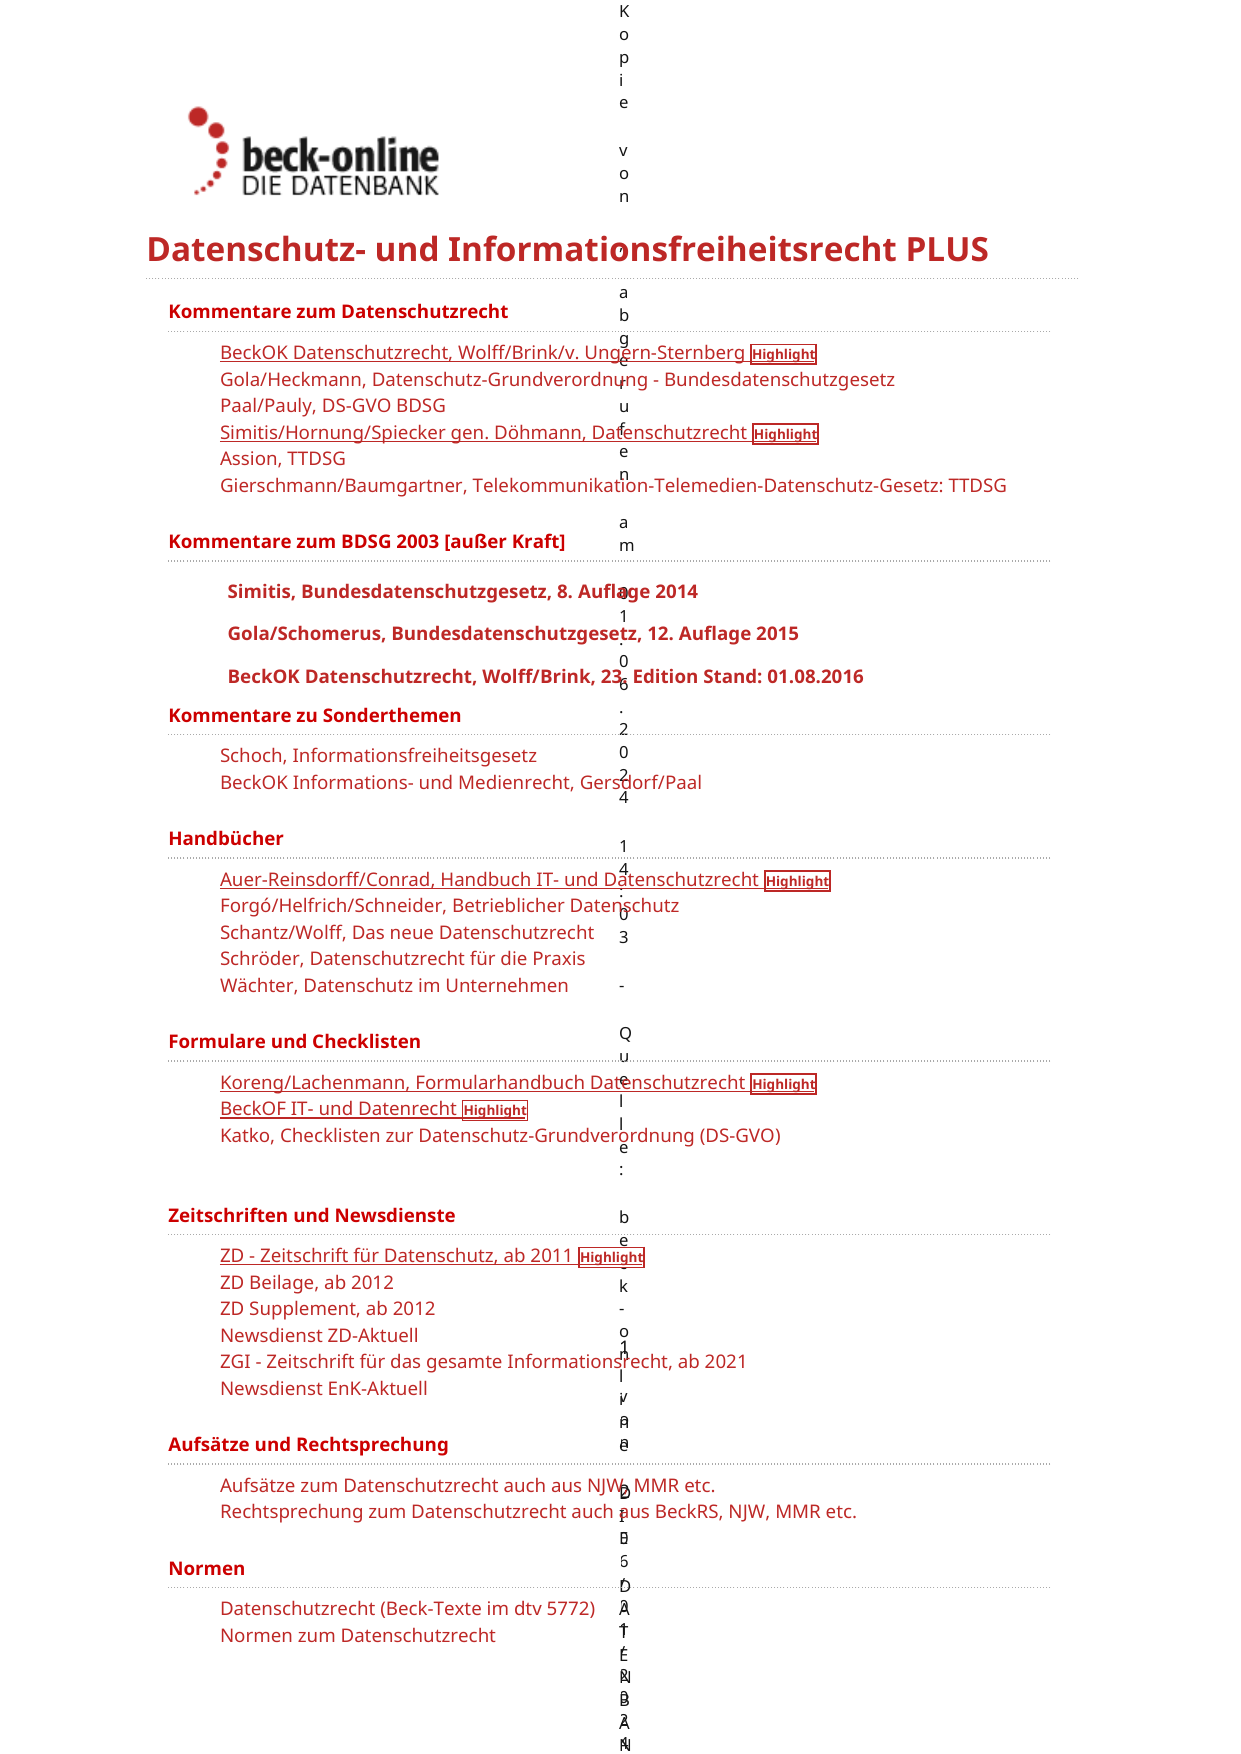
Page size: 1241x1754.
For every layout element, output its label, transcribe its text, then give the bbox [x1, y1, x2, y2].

text Gola/​Heckmann, Datenschutz-Grundverordnung - Bundesdatenschutzgesetz [199, 365, 1052, 392]
text Normen [168, 1548, 1050, 1588]
text BeckOK Informations- und Medienrecht, Gersdorf/​Paal [199, 768, 1052, 795]
text Koreng/​Lachenmann, Formularhandbuch Datenschutzrecht Highlight [199, 1068, 1052, 1095]
text BeckOK Datenschutzrecht, Wolff/​Brink/​v. Ungern-Sternberg Highlight [199, 338, 1052, 365]
text BeckOK Datenschutzrecht, Wolff/Brink, 23. Edition Stand: 01.08.2016 [198, 662, 1052, 688]
text Simitis/​Hornung/​Spiecker gen. Döhmann, Datenschutzrecht Highlight [199, 418, 1052, 445]
text Gola/Schomerus, Bundesdatenschutzgesetz, 12. Auflage 2015 [198, 620, 1052, 646]
text Gierschmann/​Baumgartner, Telekommunikation-Telemedien-Datenschutz-Gesetz: TTDSG [199, 471, 1052, 498]
text ZD Supplement, ab 2012 [199, 1295, 1052, 1321]
text BeckOF IT- und Datenrecht Highlight [199, 1095, 1052, 1121]
text Kommentare zu Sonderthemen [168, 695, 1050, 735]
text Normen zum Datenschutzrecht [199, 1621, 1052, 1648]
text Kommentare zum BDSG 2003 [außer Kraft] [168, 521, 1050, 562]
text ZD - Zeitschrift für Datenschutz, ab 2011 Highlight [199, 1242, 1052, 1268]
text Katko, Checklisten zur Datenschutz-Grundverordnung (DS-GVO) [199, 1121, 1052, 1148]
text Datenschutzrecht (Beck-Texte im dtv 5772) [199, 1595, 1052, 1621]
text Schoch, Informationsfreiheitsgesetz [199, 742, 1052, 768]
text Paal/​Pauly, DS-GVO BDSG [199, 392, 1052, 418]
text Newsdienst EnK-Aktuell [199, 1374, 1052, 1401]
text Newsdienst ZD-Aktuell [199, 1321, 1052, 1348]
text Aufsätze und Rechtsprechung [168, 1424, 1050, 1465]
text Forgó/​Helfrich/​Schneider, Betrieblicher Datenschutz [199, 892, 1052, 918]
text Zeitschriften und Newsdienste [168, 1195, 1050, 1235]
text Schantz/​Wolff, Das neue Datenschutzrecht [199, 918, 1052, 945]
text Kommentare zum Datenschutzrecht [168, 292, 1050, 332]
text Assion, TTDSG [199, 445, 1052, 471]
text ZGI - Zeitschrift für das gesamte Informationsrecht, ab 2021 [199, 1348, 1052, 1374]
text Simitis, Bundesdatenschutzgesetz, 8. Auflage 2014 [198, 577, 1052, 604]
text Rechtsprechung zum Datenschutzrecht auch aus BeckRS, NJW, MMR etc. [199, 1498, 1052, 1524]
text Aufsätze zum Datenschutzrecht auch aus NJW, MMR etc. [199, 1471, 1052, 1498]
text ZD Beilage, ab 2012 [199, 1268, 1052, 1295]
text Auer-Reinsdorff/​Conrad, Handbuch IT- und Datenschutzrecht Highlight [199, 865, 1052, 892]
text Wächter, Datenschutz im Unternehmen [199, 971, 1052, 998]
text Formulare und Checklisten [168, 1021, 1050, 1062]
text Schröder, Datenschutzrecht für die Praxis [199, 945, 1052, 971]
title Datenschutz- und Informationsfreiheitsrecht PLUS [146, 219, 1078, 279]
text Handbücher [168, 818, 1050, 859]
